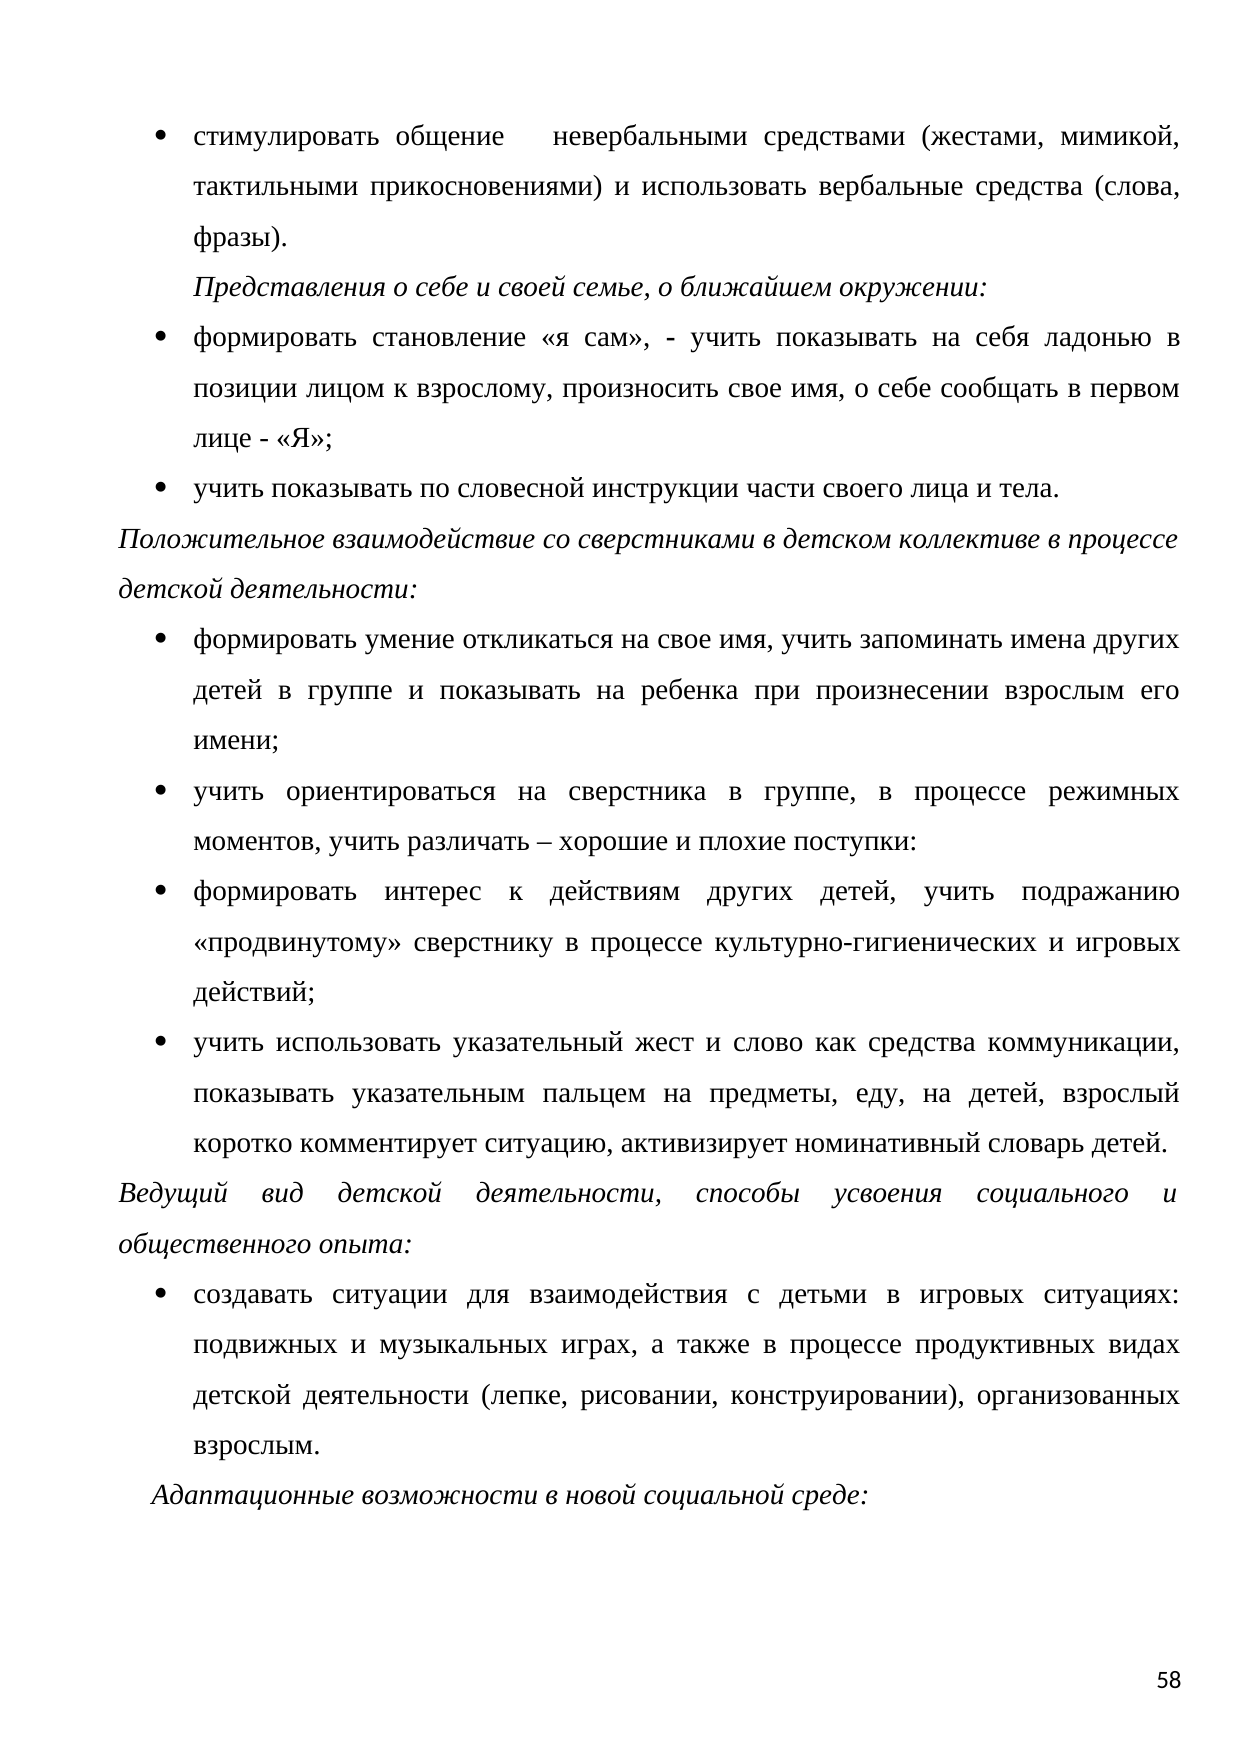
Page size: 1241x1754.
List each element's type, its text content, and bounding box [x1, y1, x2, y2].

text Адаптационные возможности в новой социальной среде: [118, 1477, 1181, 1511]
list формировать умение откликаться на свое имя, учить запоминать имена других детей в группе и показывать на ребенка при произнесении взрослым его имени; [156, 622, 1181, 756]
list стимулировать общение невербальными средствами (жестами, мимикой, тактильными прикосновениями) и использовать вербальные средства (слова, фразы). [156, 118, 1181, 252]
list учить ориентироваться на сверстника в группе, в процессе режимных моментов, учить различать – хорошие и плохие поступки: [156, 773, 1181, 857]
list формировать становление «я сам», - учить показывать на себя ладонью в позиции лицом к взрослому, произносить свое имя, о себе сообщать в первом лице - «Я»; [156, 319, 1181, 454]
text Ведущий вид детской деятельности, способы усвоения социального и общественного опыта: [118, 1175, 1181, 1259]
list формировать интерес к действиям других детей, учить подражанию «продвинутому» сверстнику в процессе культурно-гигиенических и игровых действий; [156, 873, 1181, 1008]
list создавать ситуации для взаимодействия с детьми в игровых ситуациях: подвижных и музыкальных играх, а также в процессе продуктивных видах детской деятельности (лепке, рисовании, конструировании), организованных взрослым. [156, 1276, 1181, 1461]
text Положительное взаимодействие cо сверстниками в детском коллективе в процессе детской деятельности: [118, 521, 1181, 605]
text Представления о себе и своей семье, о ближайшем окружении: [118, 269, 1181, 303]
list учить показывать по словесной инструкции части своего лица и тела. [156, 471, 1181, 504]
list учить использовать указательный жест и слово как средства коммуникации, показывать указательным пальцем на предметы, еду, на детей, взрослый коротко комментирует ситуацию, активизирует номинативный словарь детей. [156, 1024, 1181, 1159]
